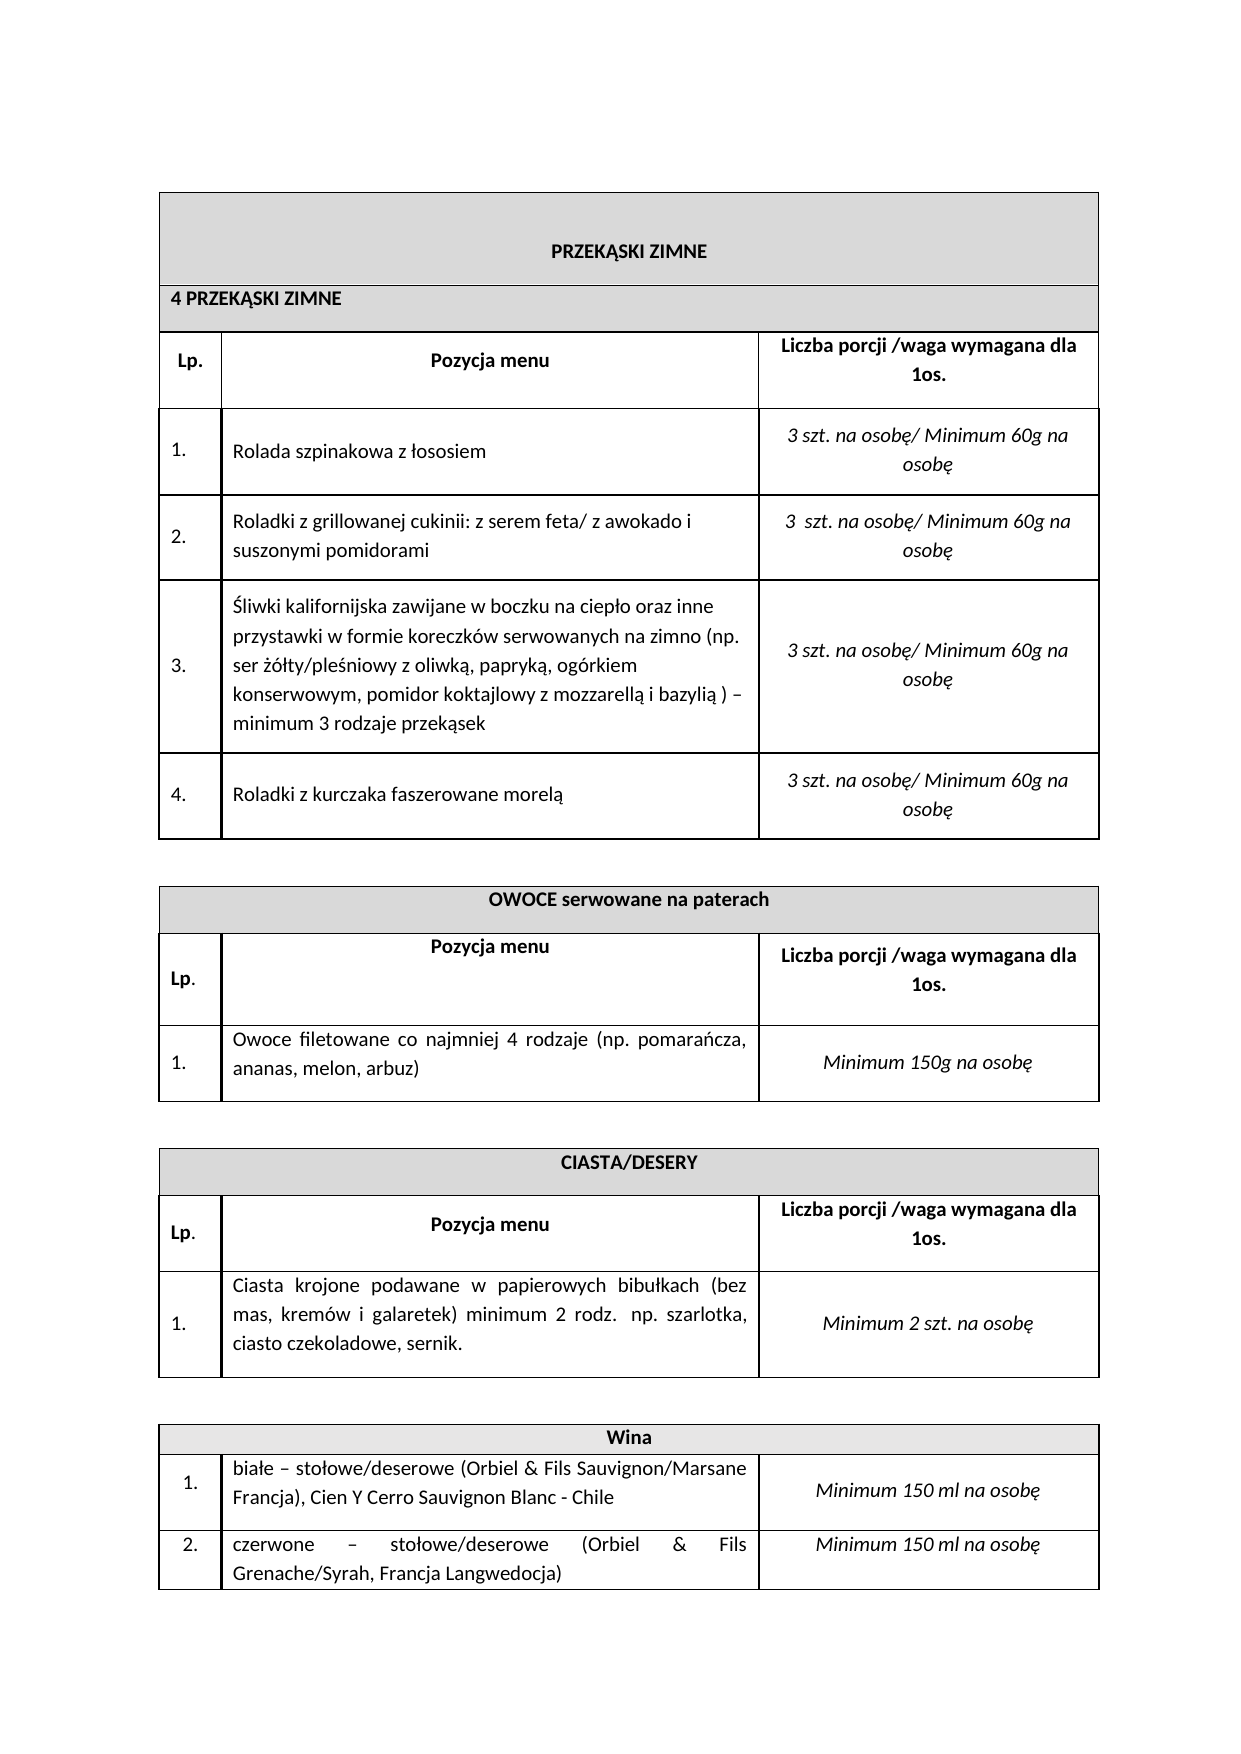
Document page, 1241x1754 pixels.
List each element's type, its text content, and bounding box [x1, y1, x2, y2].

table_header PRZEKĄSKI ZIMNE [160, 193, 1098, 284]
table_cell Roladki z kurczaka faszerowane morelą [223, 754, 758, 838]
table_cell Minimum 150g na osobę [760, 1026, 1098, 1101]
table_cell 3 szt. na osobę/ Minimum 60g na osobę [760, 754, 1098, 838]
table_cell Pozycja menu [222, 333, 758, 408]
table_cell Owoce filetowane co najmniej 4 rodzaje (np. pomarańcza, ananas, melon, arbuz) [223, 1026, 758, 1101]
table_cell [760, 1531, 1098, 1589]
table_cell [223, 1531, 758, 1589]
table_cell Liczba porcji /waga wymagana dla 1os. [760, 1196, 1098, 1271]
table_cell 3 szt. na osobę/ Minimum 60g na osobę [760, 496, 1098, 579]
table_cell 3. [160, 581, 220, 752]
table_header OWOCE serwowane na paterach [160, 887, 1098, 933]
table_cell Minimum 150 ml na osobę [760, 1455, 1098, 1530]
table_cell Roladki z grillowanej cukinii: z serem feta/ z awokado i suszonymi pomidorami [223, 496, 758, 579]
table_cell Lp. [160, 934, 220, 1025]
table_cell Pozycja menu [223, 1196, 758, 1271]
table_cell 2. [160, 1531, 220, 1589]
table_cell Minimum 2 szt. na osobę [760, 1272, 1098, 1377]
table_cell 3 szt. na osobę/ Minimum 60g na osobę [760, 409, 1098, 494]
table_cell Lp. [160, 1196, 220, 1271]
table_cell 4. [160, 754, 220, 838]
table_cell Śliwki kalifornijska zawijane w boczku na ciepło oraz inne przystawki w formie koreczków serwowanych na zimno (np. ser żółty/pleśniowy z oliwką, papryką, ogórkiem konserwowym, pomidor koktajlowy z mozzarellą i bazylią ) – minimum 3 rodzaje przekąsek [223, 581, 758, 752]
table_cell 2. [160, 496, 220, 579]
table_cell 4 PRZEKĄSKI ZIMNE [160, 286, 1098, 331]
table_header Wina [160, 1425, 1098, 1454]
table_cell Liczba porcji /waga wymagana dla 1os. [759, 333, 1098, 408]
table_cell Liczba porcji /waga wymagana dla 1os. [760, 934, 1098, 1025]
table_cell 1. [160, 1272, 220, 1377]
table_cell Lp. [160, 333, 221, 408]
table_cell 1. [160, 1026, 220, 1101]
table_cell 1. [160, 1455, 220, 1530]
table_cell białe – stołowe/deserowe (Orbiel & Fils Sauvignon/Marsane Francja), Cien Y Cerro Sauvignon Blanc - Chile [223, 1455, 758, 1530]
table_header CIASTA/DESERY [160, 1149, 1098, 1195]
table_cell 1. [160, 409, 220, 494]
table_cell Pozycja menu [223, 934, 758, 1025]
table_cell 3 szt. na osobę/ Minimum 60g na osobę [760, 581, 1098, 752]
table_cell Ciasta krojone podawane w papierowych bibułkach (bez mas, kremów i galaretek) minimum 2 rodz. np. szarlotka, ciasto czekoladowe, sernik. [223, 1272, 758, 1377]
table_cell Rolada szpinakowa z łososiem [223, 409, 758, 494]
